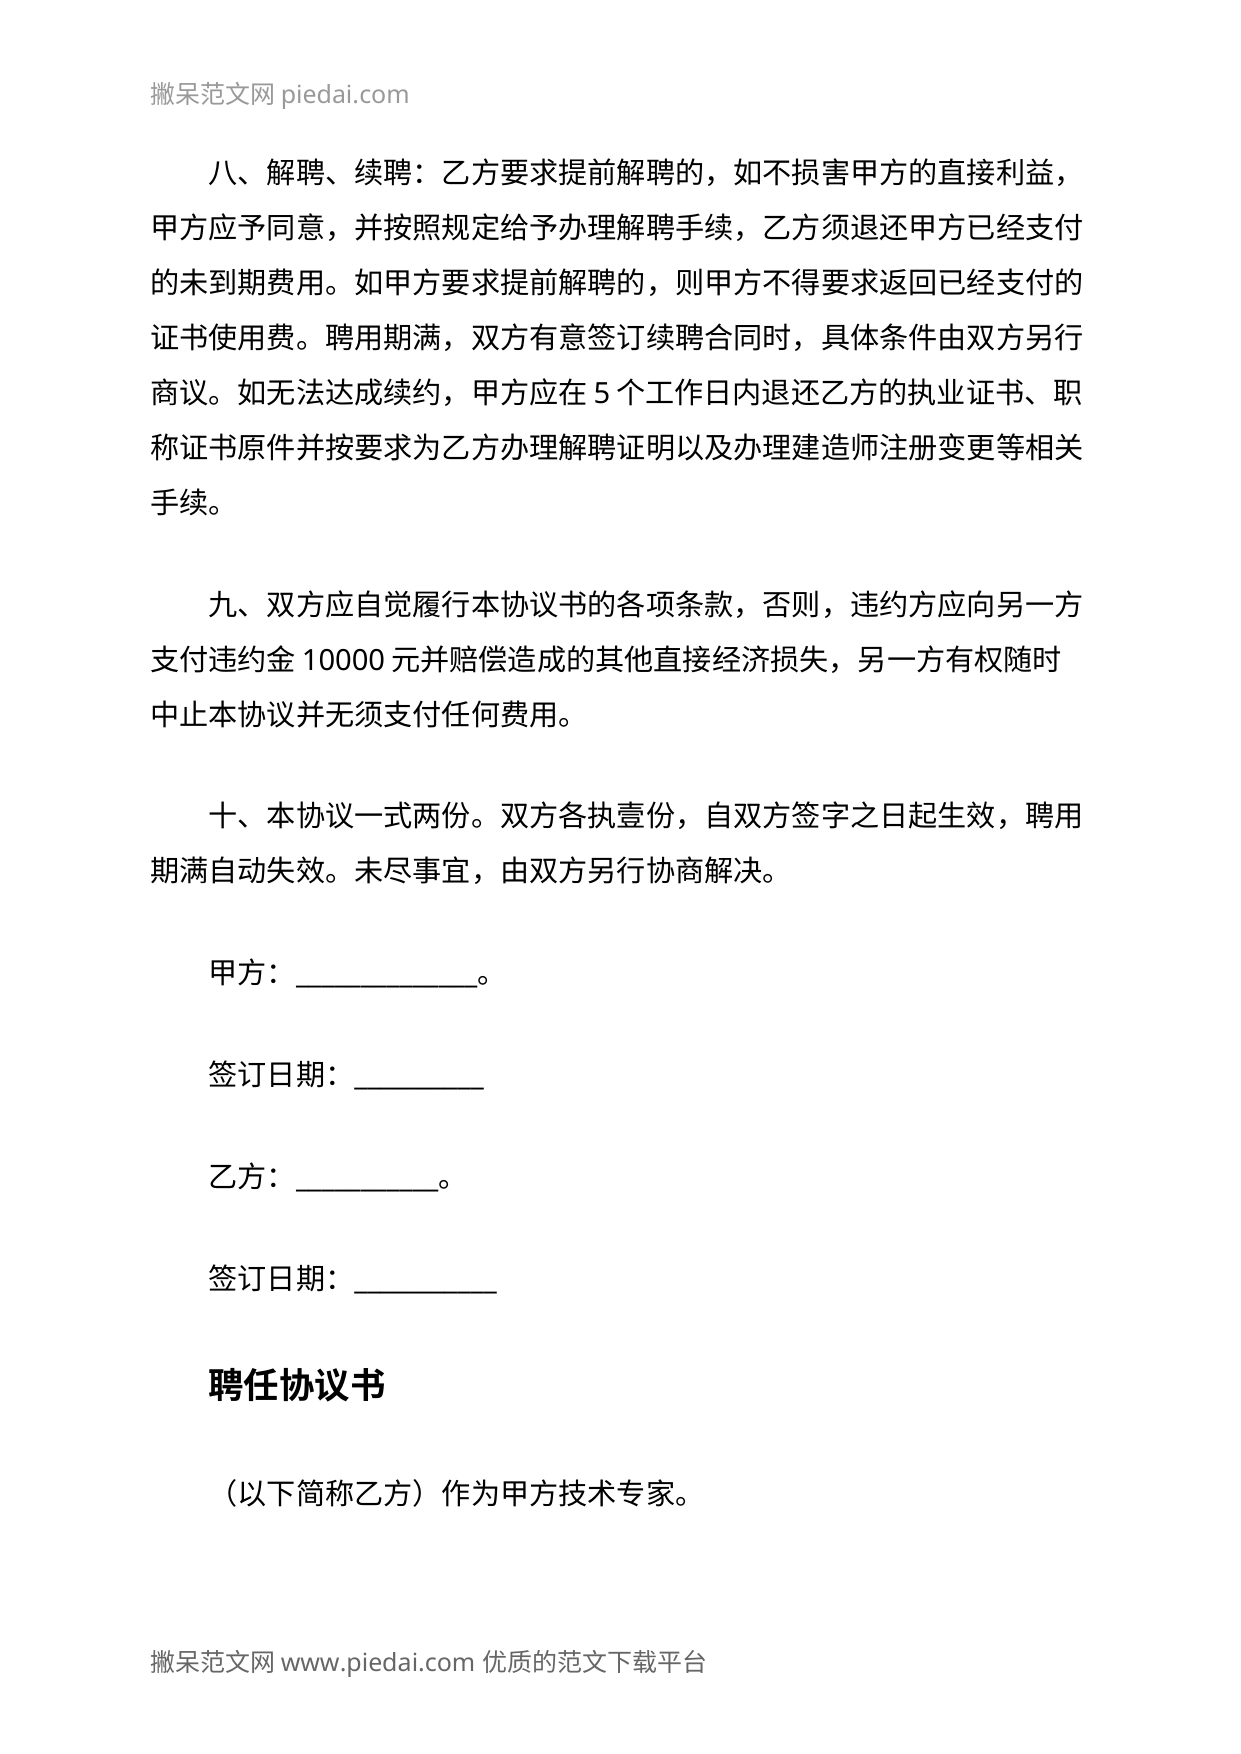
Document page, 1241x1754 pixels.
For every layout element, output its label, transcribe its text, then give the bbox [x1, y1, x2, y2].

text （以下简称乙方）作为甲方技术专家。 [150, 1471, 1090, 1513]
text 九、双方应自觉履行本协议书的各项条款，否则，违约方应向另一方支付违约金10000元并赔偿造成的其他直接经济损失，另一方有权随时中止本协议并无须支付任何费用。 [150, 581, 1090, 733]
text 甲方：______________。 [150, 949, 1090, 992]
text 乙方：___________。 [150, 1153, 1090, 1196]
text 十、本协议一式两份。双方各执壹份，自双方签字之日起生效，聘用期满自动失效。未尽事宜，由双方另行协商解决。 [150, 793, 1090, 890]
text 签订日期：__________ [150, 1052, 1090, 1094]
text 聘任协议书 [150, 1357, 1090, 1409]
text 签订日期：___________ [150, 1256, 1090, 1298]
text 八、解聘、续聘：乙方要求提前解聘的，如不损害甲方的直接利益，甲方应予同意，并按照规定给予办理解聘手续，乙方须退还甲方已经支付的未到期费用。如甲方要求提前解聘的，则甲方不得要求返回已经支付的证书使用费。聘用期满，双方有意签订续聘合同时，具体条件由双方另行商议。如无法达成续约，甲方应在5个工作日内退还乙方的执业证书、职称证书原件并按要求为乙方办理解聘证明以及办理建造师注册变更等相关手续。 [150, 150, 1090, 522]
